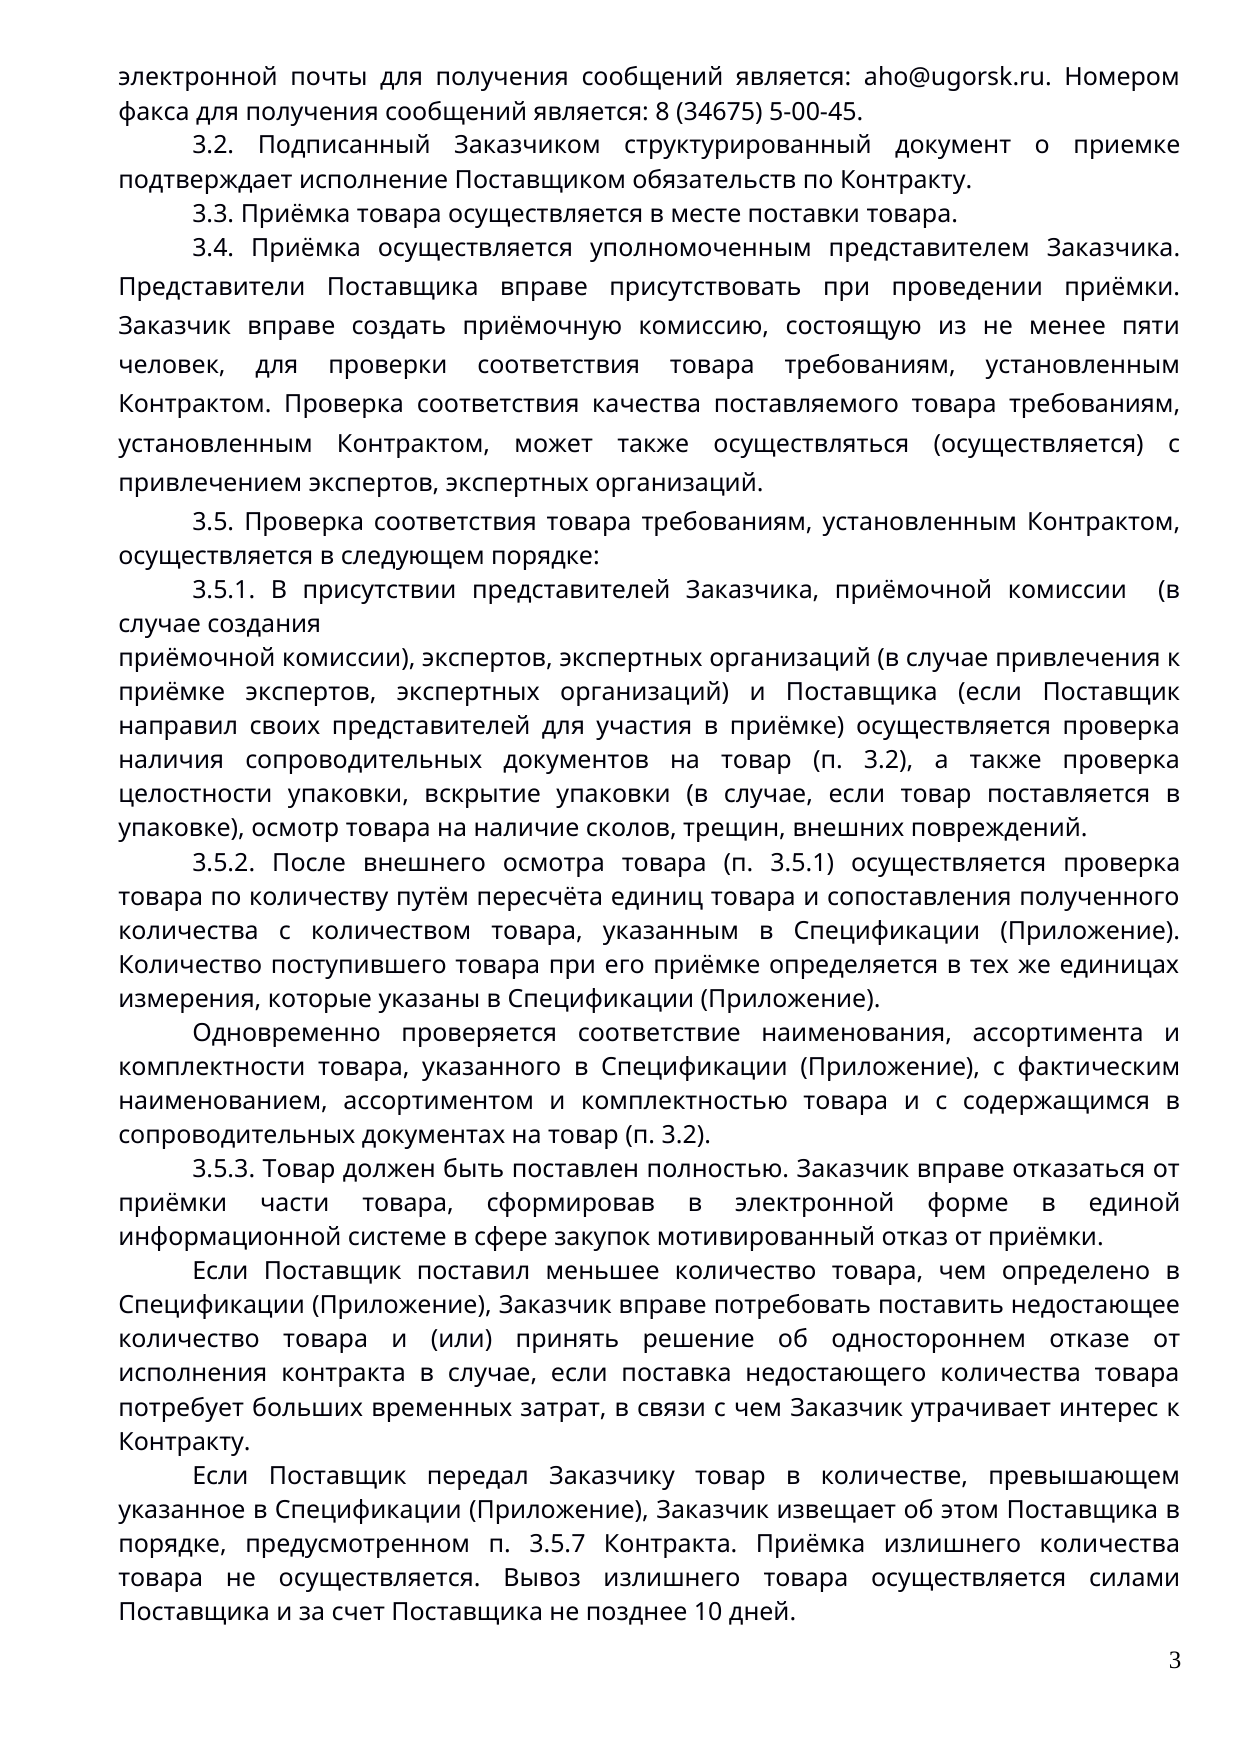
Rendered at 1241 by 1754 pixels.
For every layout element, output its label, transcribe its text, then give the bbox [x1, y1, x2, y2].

text приёмочной комиссии), экспертов, экспертных организаций (в случае привлечения к приёмке экспертов, экспертных организаций) и Поставщика (если Поставщик направил своих представителей для участия в приёмке) осуществляется проверка наличия сопроводительных документов на товар (п. 3.2), а также проверка целостности упаковки, вскрытие упаковки (в случае, если товар поставляется в упаковке), осмотр товара на наличие сколов, трещин, внешних повреждений. [118, 640, 1181, 844]
text 3.5.1. В присутствии представителей Заказчика, приёмочной комиссии (в случае создания [118, 572, 1181, 640]
text Если Поставщик передал Заказчику товар в количестве, превышающем указанное в Спецификации (Приложение), Заказчик извещает об этом Поставщика в порядке, предусмотренном п. 3.5.7 Контракта. Приёмка излишнего количества товара не осуществляется. Вывоз излишнего товара осуществляется силами Поставщика и за счет Поставщика не позднее 10 дней. [118, 1457, 1181, 1628]
text 3.2. Подписанный Заказчиком структурированный документ о приемке подтверждает исполнение Поставщиком обязательств по Контракту. [118, 127, 1181, 195]
text Одновременно проверяется соответствие наименования, ассортимента и комплектности товара, указанного в Спецификации (Приложение), с фактическим наименованием, ассортиментом и комплектностью товара и с содержащимся в сопроводительных документах на товар (п. 3.2). [118, 1014, 1181, 1151]
text 3.5. Проверка соответствия товара требованиям, установленным Контрактом, осуществляется в следующем порядке: [118, 503, 1181, 572]
text 3.5.3. Товар должен быть поставлен полностью. Заказчик вправе отказаться от приёмки части товара, сформировав в электронной форме в единой информационной системе в сфере закупок мотивированный отказ от приёмки. [118, 1151, 1181, 1253]
text Если Поставщик поставил меньшее количество товара, чем определено в Спецификации (Приложение), Заказчик вправе потребовать поставить недостающее количество товара и (или) принять решение об одностороннем отказе от исполнения контракта в случае, если поставка недостающего количества товара потребует больших временных затрат, в связи с чем Заказчик утрачивает интерес к Контракту. [118, 1253, 1181, 1457]
text 3.5.2. После внешнего осмотра товара (п. 3.5.1) осуществляется проверка товара по количеству путём пересчёта единиц товара и сопоставления полученного количества с количеством товара, указанным в Спецификации (Приложение). Количество поступившего товара при его приёмке определяется в тех же единицах измерения, которые указаны в Спецификации (Приложение). [118, 844, 1181, 1014]
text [118, 59, 1181, 127]
text 3.3. Приёмка товара осуществляется в месте поставки товара. [118, 195, 1181, 229]
text 3.4. Приёмка осуществляется уполномоченным представителем Заказчика. Представители Поставщика вправе присутствовать при проведении приёмки. Заказчик вправе создать приёмочную комиссию, состоящую из не менее пяти человек, для проверки соответствия товара требованиям, установленным Контрактом. Проверка соответствия качества поставляемого товара требованиям, установленным Контрактом, может также осуществляться (осуществляется) с привлечением экспертов, экспертных организаций. [118, 229, 1181, 498]
